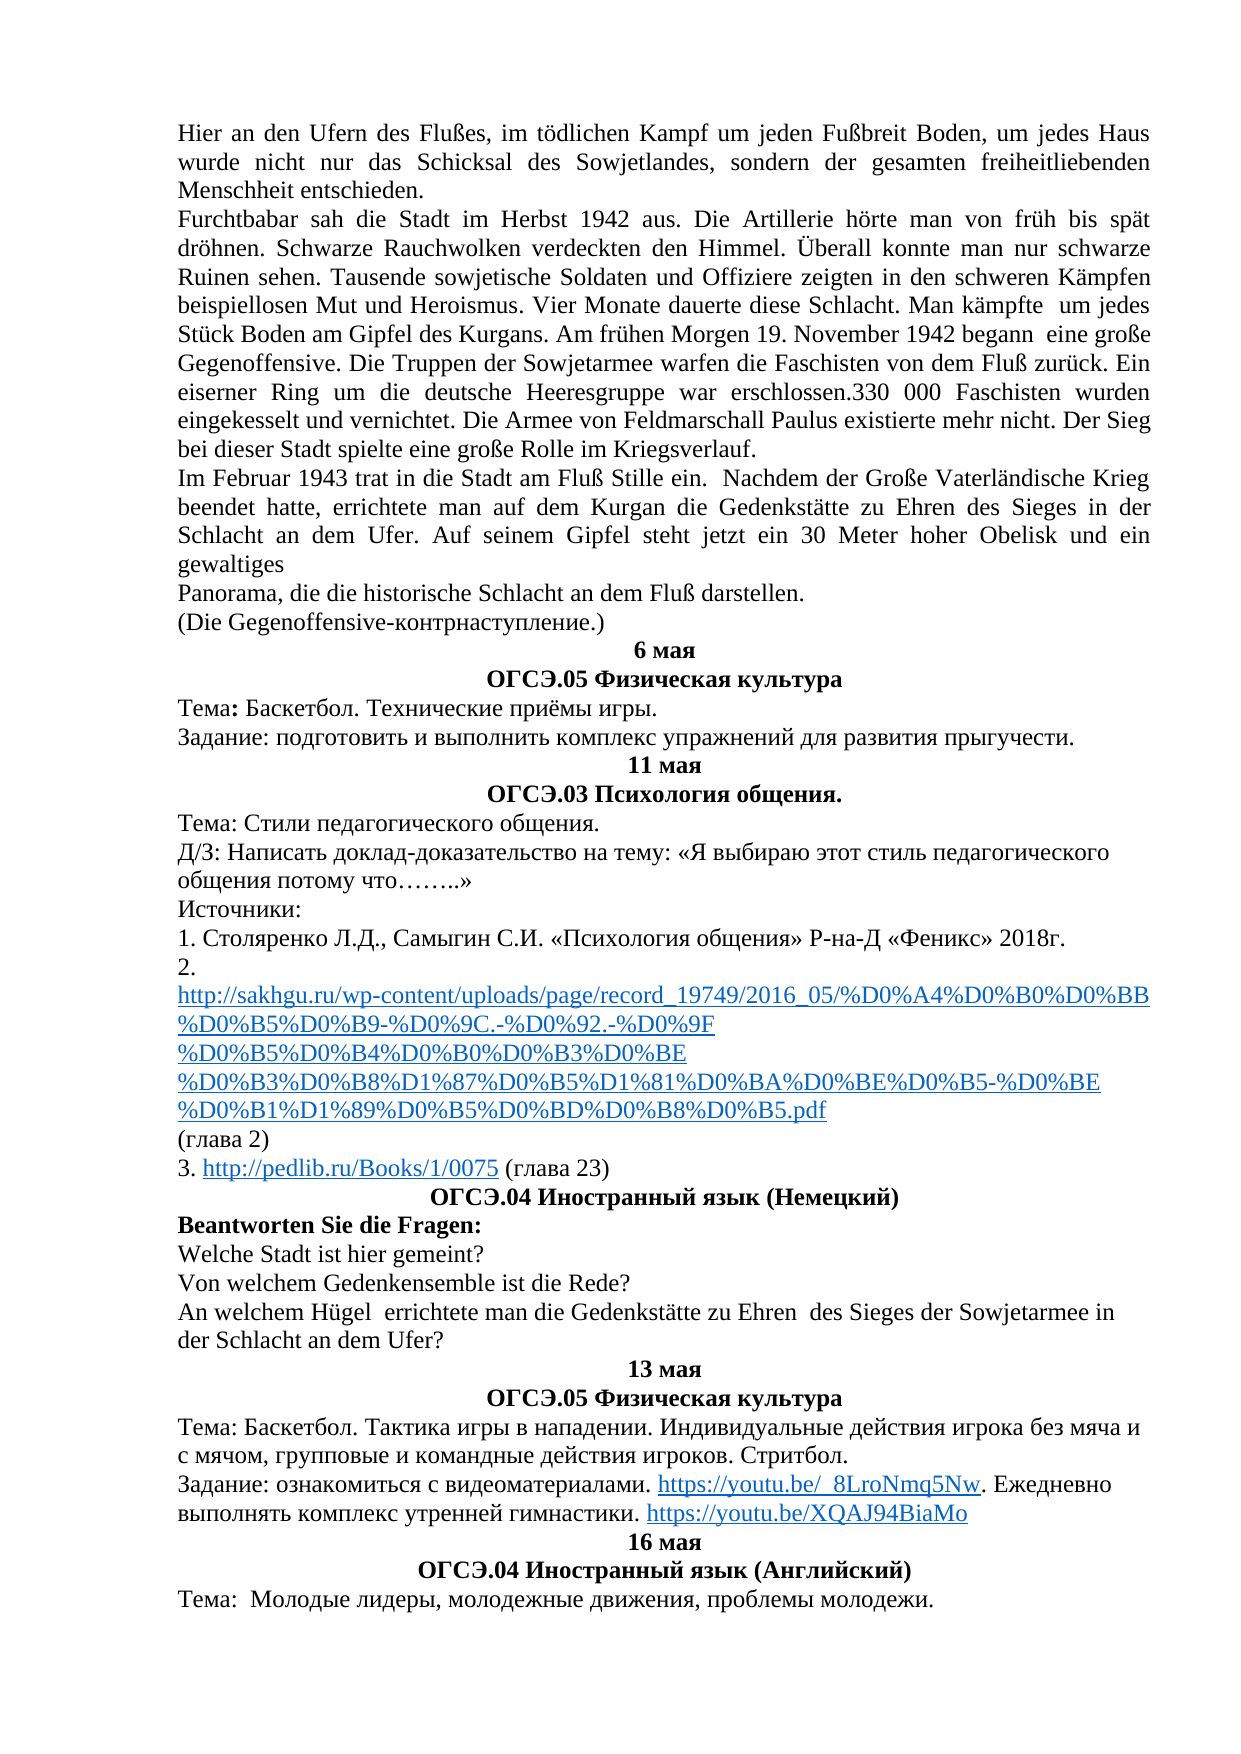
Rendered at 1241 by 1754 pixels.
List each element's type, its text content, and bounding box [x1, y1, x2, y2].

text ОГСЭ.04 Иностранный язык (Английский) [177, 1556, 1152, 1584]
text (Die Gegenoffensive-контрнаступление.) [177, 607, 1152, 636]
text 13 мая [177, 1354, 1152, 1383]
text 2. http://sakhgu.ru/wp-content/uploads/page/record_19749/2016_05/%D0%A4%D0%B0%D0%BB%D0%B5%D0%B9-%D0%9C.-%D0%92.-%D0%9F%D0%B5%D0%B4%D0%B0%D0%B3%D0%BE%D0%B3%D0%B8%D1%87%D0%B5%D1%81%D0%BA%D0%BE%D0%B5-%D0%BE%D0%B1%D1%89%D0%B5%D0%BD%D0%B8%D0%B5.pdf [177, 952, 1152, 1124]
text 11 мая [177, 751, 1152, 779]
text Д/З: Написать доклад-доказательство на тему: «Я выбираю этот стиль педагогического общения потому что……..» [177, 837, 1152, 894]
text ОГСЭ.05 Физическая культура [177, 664, 1152, 693]
text 16 мая [177, 1527, 1152, 1556]
text Im Februar 1943 trat in die Stadt am Fluß Stille ein. Nachdem der Große Vaterländische Krieg beendet hatte, errichtete man auf dem Kurgan die Gedenkstätte zu Ehren des Sieges in der Schlacht an dem Ufer. Auf seinem Gipfel steht jetzt ein 30 Meter hoher Obelisk und ein gewaltiges [177, 463, 1152, 578]
text Тема: Баскетбол. Тактика игры в нападении. Индивидуальные действия игрока без мяча и с мячом, групповые и командные действия игроков. Стритбол. [177, 1412, 1152, 1469]
text Тема: Стили педагогического общения. [177, 808, 1152, 837]
text Hier an den Ufern des Flußes, im tödlichen Kampf um jeden Fußbreit Boden, um jedes Haus wurde nicht nur das Schicksal des Sowjetlandes, sondern der gesamten freiheitliebenden Menschheit entschieden. [177, 118, 1152, 204]
text (глава 2) [177, 1124, 1152, 1153]
text ОГСЭ.03 Психология общения. [177, 779, 1152, 808]
text Furchtbabar sah die Stadt im Herbst 1942 aus. Die Artillerie hörte man von früh bis spät dröhnen. Schwarze Rauchwolken verdeckten den Himmel. Überall konnte man nur schwarze Ruinen sehen. Tausende sowjetische Soldaten und Offiziere zeigten in den schweren Kämpfen beispiellosen Mut und Heroismus. Vier Monate dauerte diese Schlacht. Man kämpfte um jedes Stück Boden am Gipfel des Kurgans. Am frühen Morgen 19. November 1942 begann eine große Gegenoffensive. Die Truppen der Sowjetarmee warfen die Faschisten von dem Fluß zurück. Ein eiserner Ring um die deutsche Heeresgruppe war erschlossen.330 000 Faschisten wurden eingekesselt und vernichtet. Die Armee von Feldmarschall Paulus existierte mehr nicht. Der Sieg bei dieser Stadt spielte eine große Rolle im Kriegsverlauf. [177, 204, 1152, 463]
text 1. Столяренко Л.Д., Самыгин С.И. «Психология общения» Р-на-Д «Феникс» 2018г. [177, 923, 1152, 952]
text ОГСЭ.05 Физическая культура [177, 1383, 1152, 1412]
text Задание: подготовить и выполнить комплекс упражнений для развития прыгучести. [177, 722, 1152, 751]
text Тема: Баскетбол. Технические приёмы игры. [177, 693, 1152, 722]
text Welche Stadt ist hier gemeint? [177, 1239, 1152, 1268]
text Задание: ознакомиться с видеоматериалами. https://youtu.be/_8LroNmq5Nw. Ежедневно выполнять комплекс утренней гимнастики. https://youtu.be/XQAJ94BiaMo [177, 1469, 1152, 1527]
text 3. http://pedlib.ru/Books/1/0075 (глава 23) [177, 1153, 1152, 1182]
text 6 мая [177, 636, 1152, 664]
text ОГСЭ.04 Иностранный язык (Немецкий) [177, 1182, 1152, 1211]
text Источники: [177, 894, 1152, 923]
text Тема: Молодые лидеры, молодежные движения, проблемы молодежи. [177, 1584, 1152, 1613]
text An welchem Hügel errichtete man die Gedenkstätte zu Ehren des Sieges der Sowjetarmee in der Schlacht an dem Ufer? [177, 1297, 1152, 1354]
text Panorama, die die historische Schlacht an dem Fluß darstellen. [177, 578, 1152, 607]
text Beantworten Sie die Fragen: [177, 1211, 1152, 1239]
text Von welchem Gedenkensemble ist die Rede? [177, 1268, 1152, 1297]
